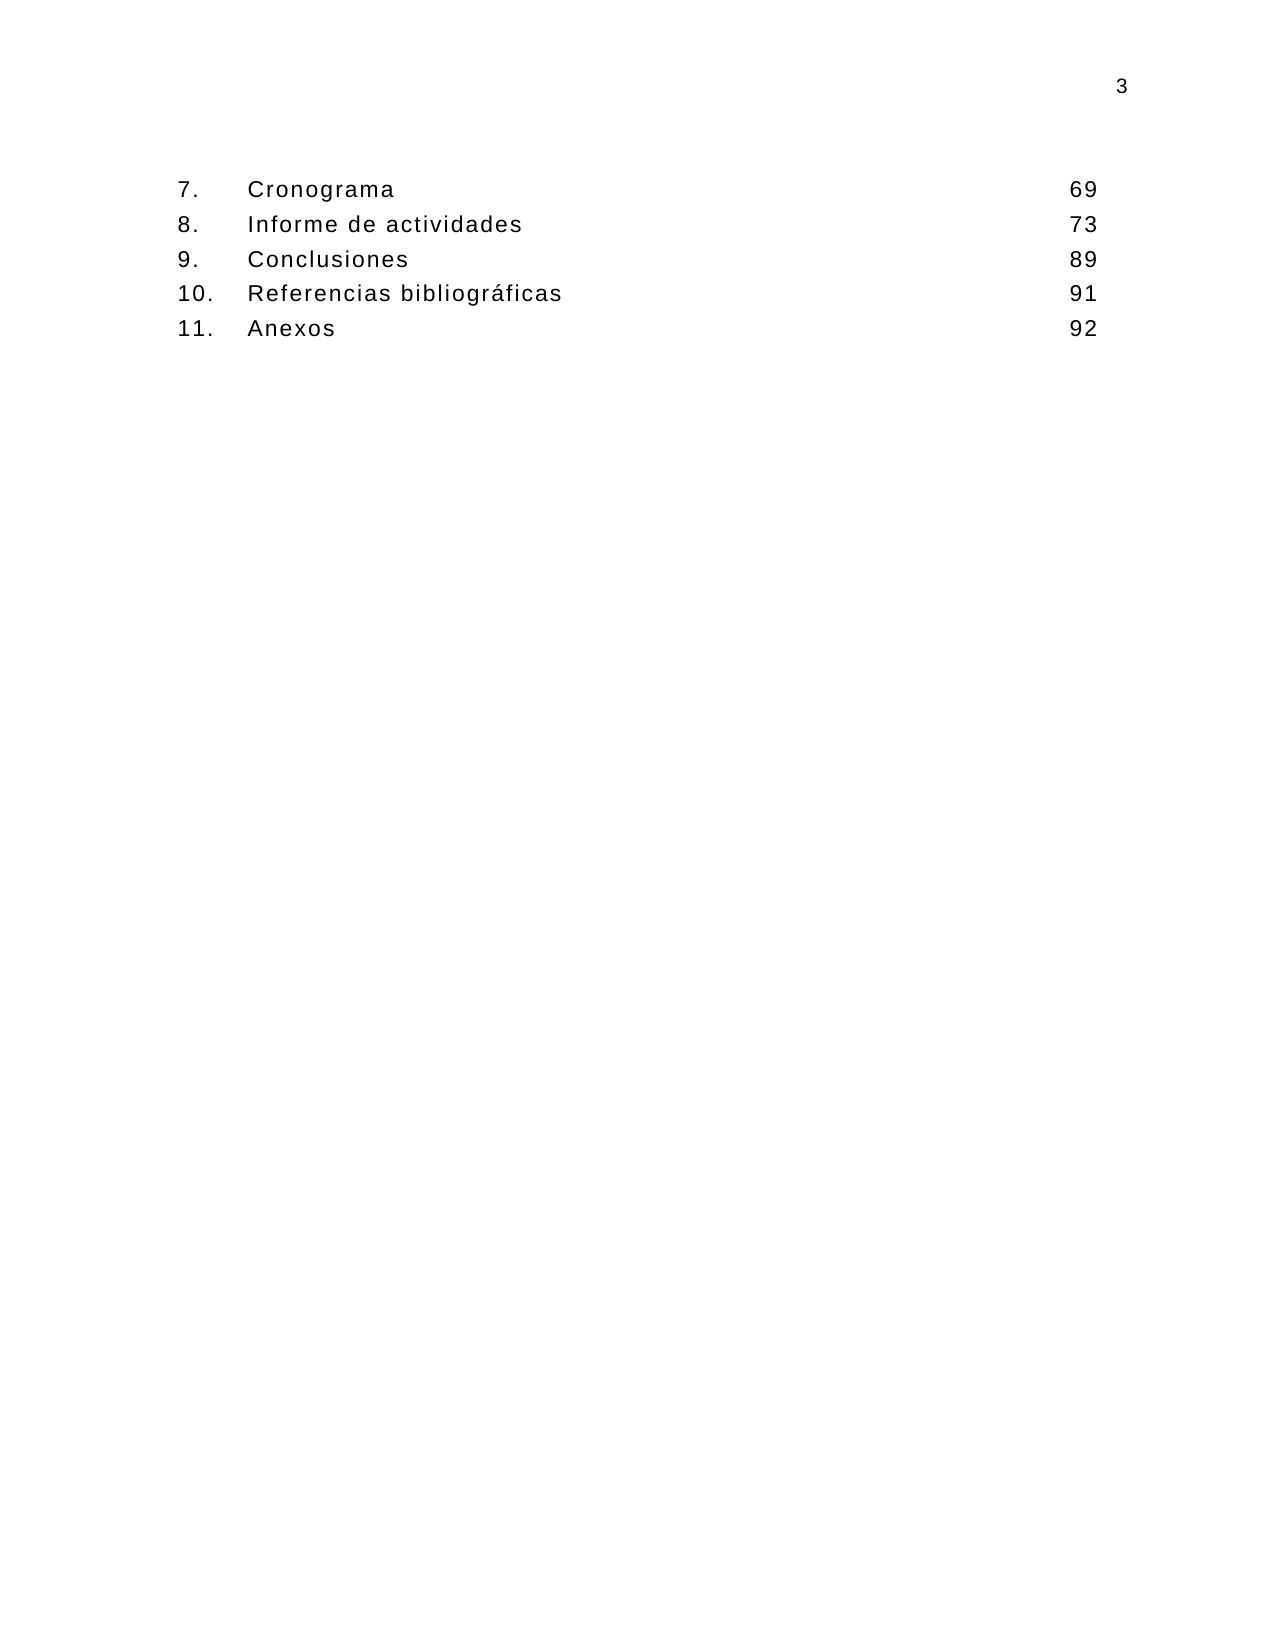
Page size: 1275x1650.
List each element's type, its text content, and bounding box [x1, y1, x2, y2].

table_cell 73 [1004, 207, 1108, 241]
table_cell 92 [1004, 311, 1108, 345]
table_cell 89 [1004, 241, 1108, 276]
table_cell Informe de actividades [236, 207, 1004, 241]
table_cell 91 [1004, 276, 1108, 311]
table_cell 69 [1004, 172, 1108, 207]
table_cell 11. [166, 311, 236, 345]
table_cell 7. [166, 172, 236, 207]
table_cell Conclusiones [236, 241, 1004, 276]
table_cell 9. [166, 241, 236, 276]
table_cell 8. [166, 207, 236, 241]
table_cell 10. [166, 276, 236, 311]
table_cell Anexos [236, 311, 1004, 345]
table_cell Referencias bibliográficas [236, 276, 1004, 311]
table_cell Cronograma [236, 172, 1004, 207]
